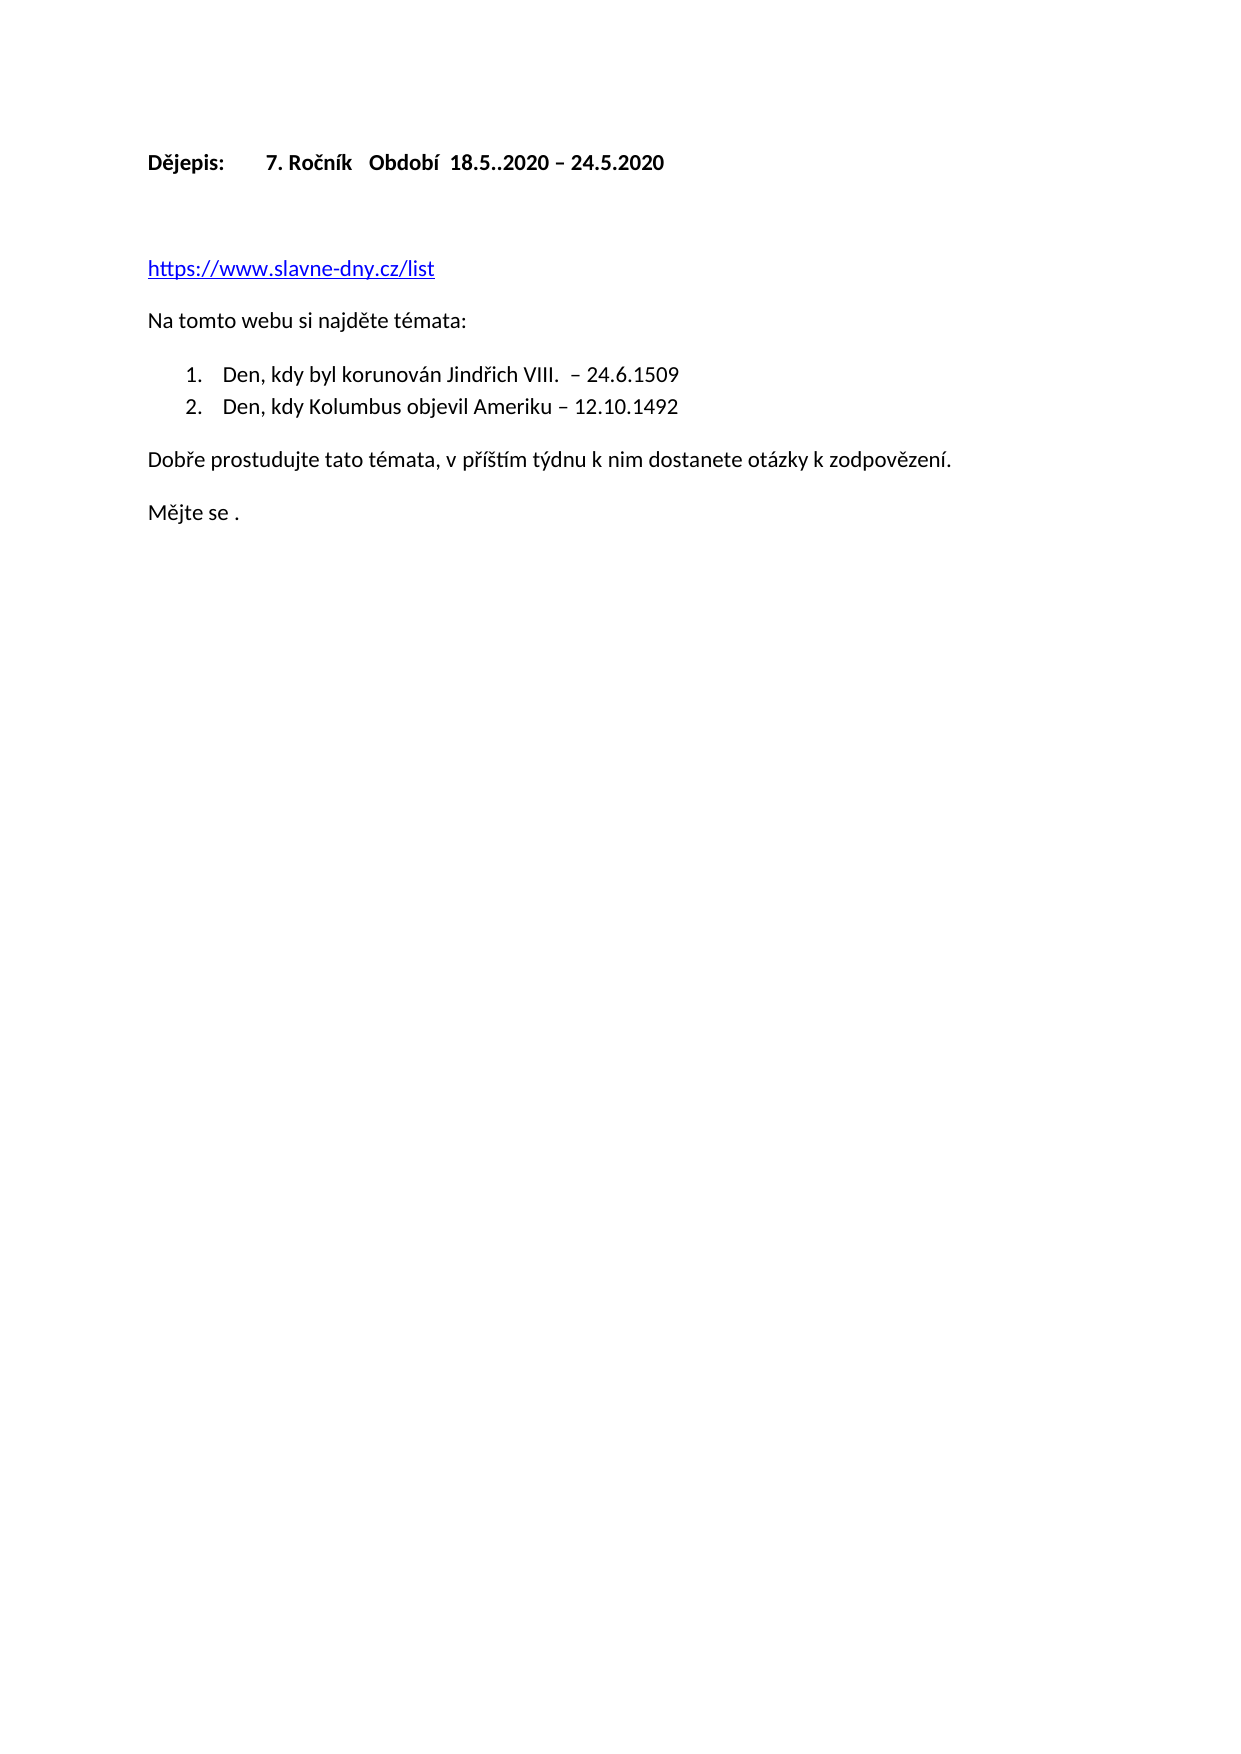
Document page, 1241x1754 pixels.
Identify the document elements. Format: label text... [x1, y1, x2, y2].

text Na tomto webu si najděte témata: [148, 307, 1093, 335]
list Den, kdy Kolumbus objevil Ameriku – 12.10.1492 [185, 392, 1093, 420]
list Den, kdy byl korunován Jindřich VIII. – 24.6.1509 [185, 360, 1093, 388]
text Mějte se . [148, 498, 1093, 526]
text Dějepis: 7. Ročník Období 18.5..2020 – 24.5.2020 [148, 148, 1093, 176]
text https://www.slavne-dny.cz/list [148, 254, 1093, 282]
text Dobře prostudujte tato témata, v příštím týdnu k nim dostanete otázky k zodpovězení. [148, 445, 1093, 473]
